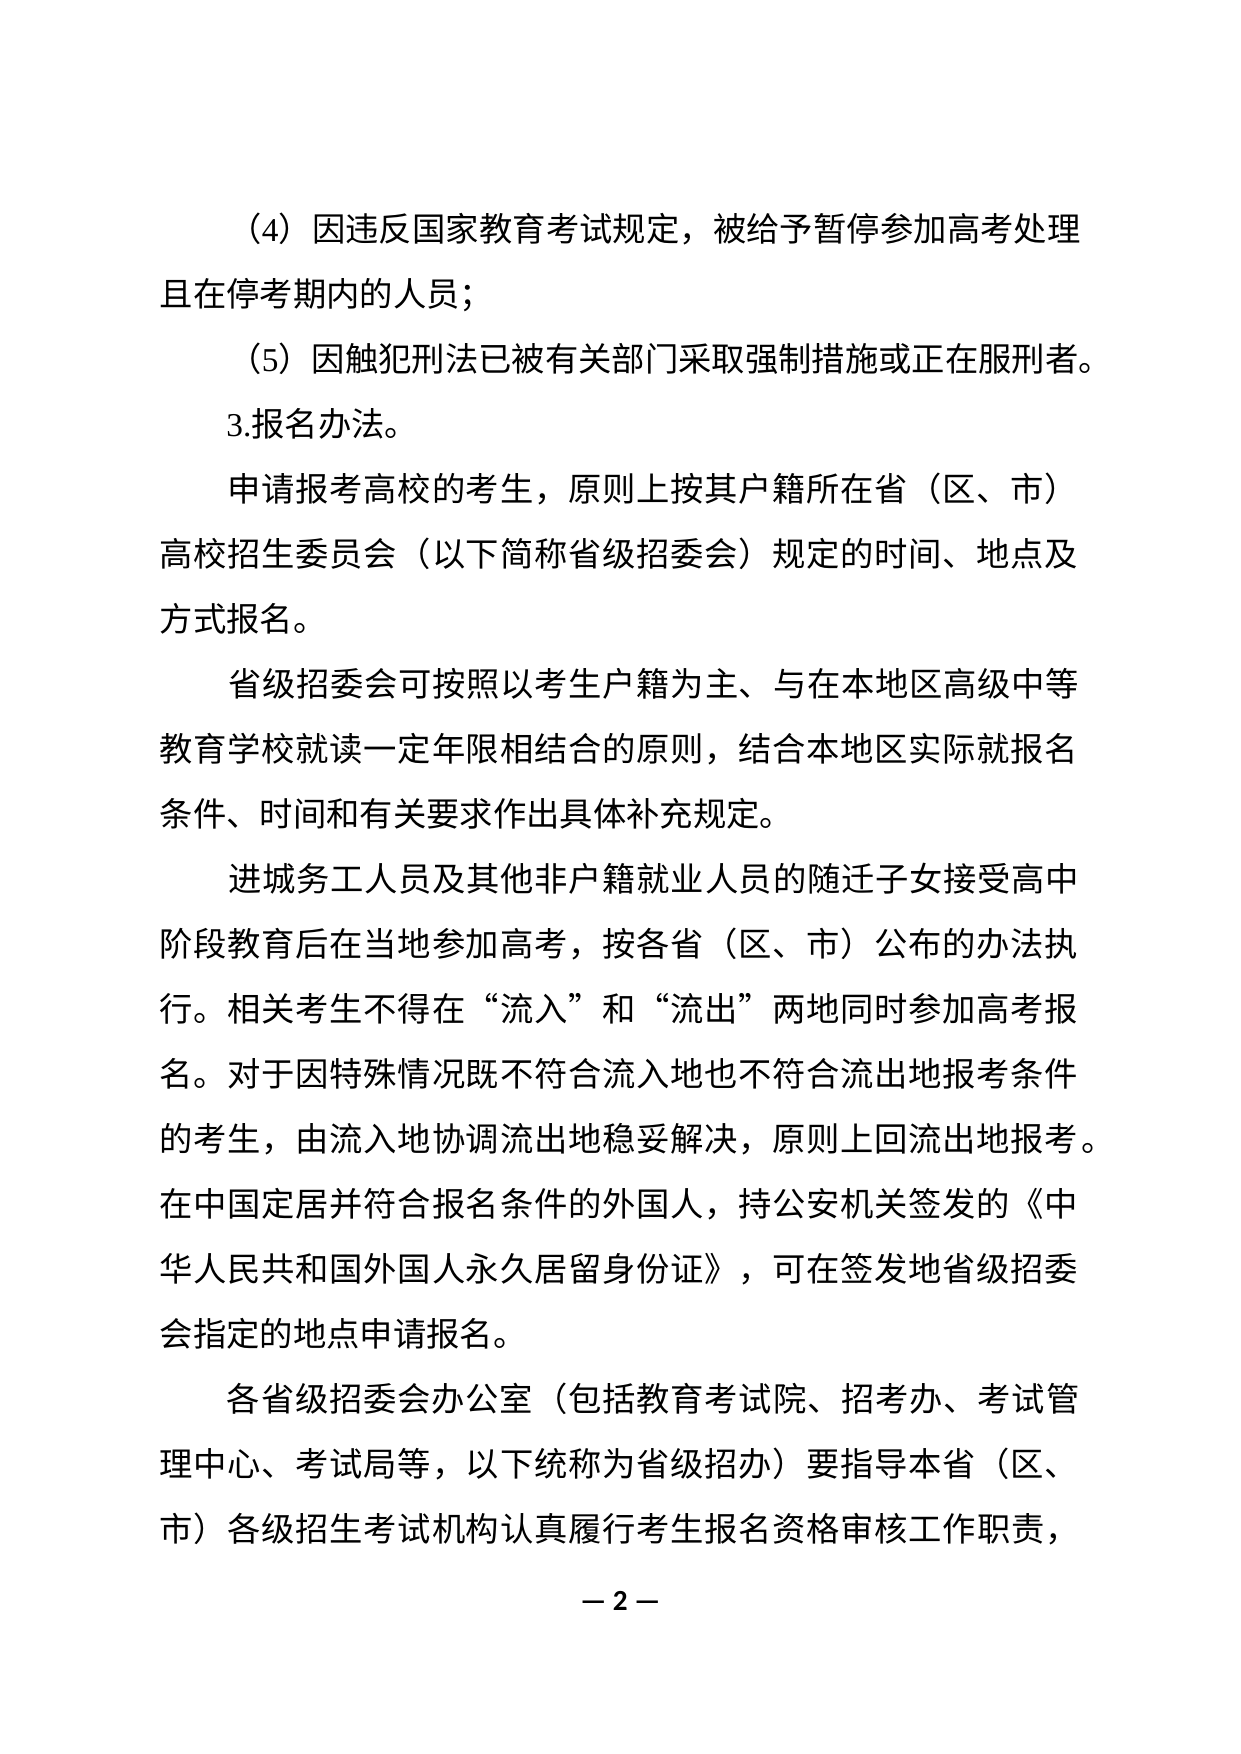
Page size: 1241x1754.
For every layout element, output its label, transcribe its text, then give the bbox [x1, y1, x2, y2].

text 进城务工人员及其他非户籍就业人员的随迁子女接受高中阶段教育后在当地参加高考，按各省（区、市）公布的办法执行。相关考生不得在“流入”和“流出”两地同时参加高考报名。对于因特殊情况既不符合流入地也不符合流出地报考条件的考生，由流入地协调流出地稳妥解决，原则上回流出地报考。在中国定居并符合报名条件的外国人，持公安机关签发的《中华人民共和国外国人永久居留身份证》，可在签发地省级招委会指定的地点申请报名。 [159, 844, 1081, 1364]
text 省级招委会可按照以考生户籍为主、与在本地区高级中等教育学校就读一定年限相结合的原则，结合本地区实际就报名条件、时间和有关要求作出具体补充规定。 [159, 649, 1081, 844]
text 申请报考高校的考生，原则上按其户籍所在省（区、市）高校招生委员会（以下简称省级招委会）规定的时间、地点及方式报名。 [159, 454, 1081, 649]
text 3.报名办法。 [159, 389, 1081, 454]
text （4）因违反国家教育考试规定，被给予暂停参加高考处理且在停考期内的人员； [159, 194, 1081, 324]
text （5）因触犯刑法已被有关部门采取强制措施或正在服刑者。 [159, 324, 1081, 389]
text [159, 1364, 1081, 1559]
